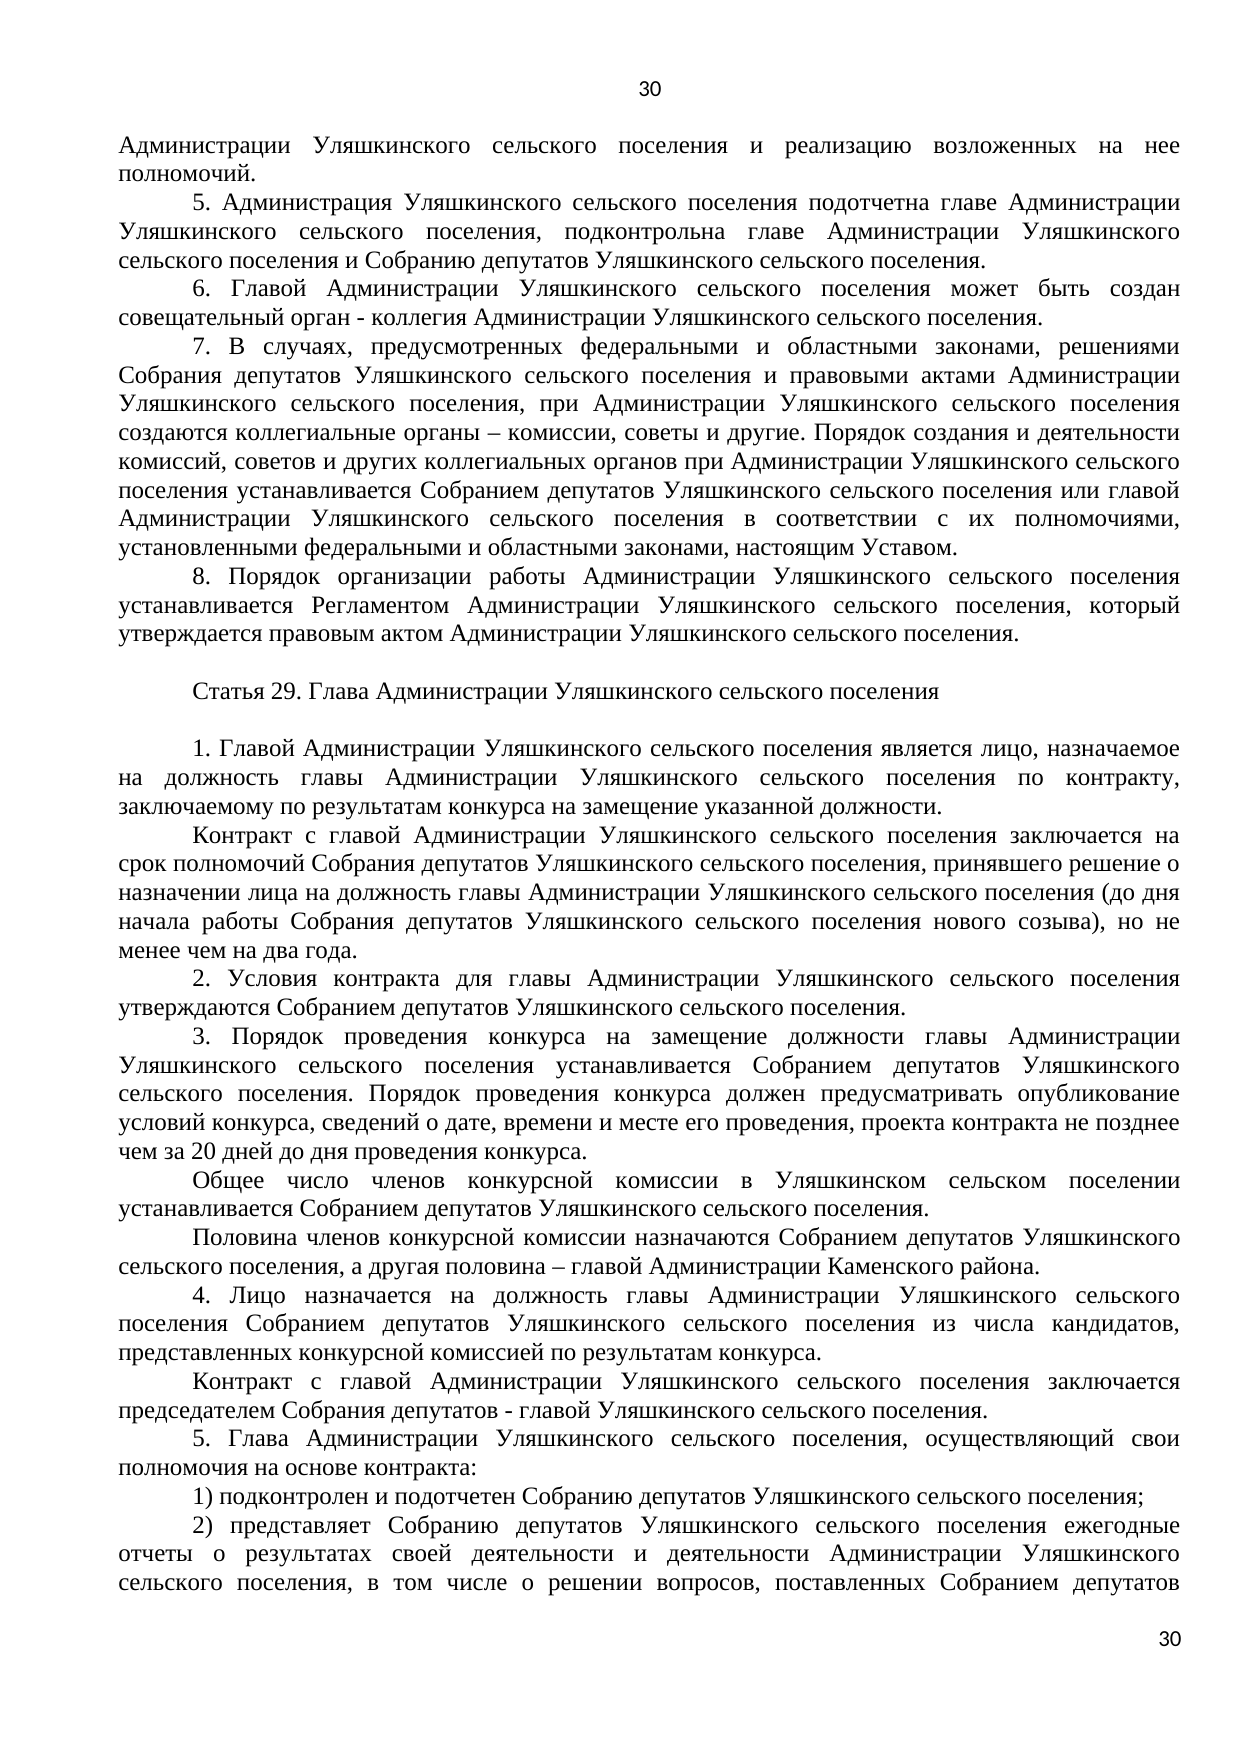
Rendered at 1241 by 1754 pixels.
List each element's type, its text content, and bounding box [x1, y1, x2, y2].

text 2. Условия контракта для главы Администрации Уляшкинского сельского поселения утверждаются Собранием депутатов Уляшкинского сельского поселения. [118, 963, 1181, 1021]
text 1) подконтролен и подотчетен Собранию депутатов Уляшкинского сельского поселения; [118, 1481, 1181, 1510]
text 7. В случаях, предусмотренных федеральными и областными законами, решениями Собрания депутатов Уляшкинского сельского поселения и правовыми актами Администрации Уляшкинского сельского поселения, при Администрации Уляшкинского сельского поселения создаются коллегиальные органы – комиссии, советы и другие. Порядок создания и деятельности комиссий, советов и других коллегиальных органов при Администрации Уляшкинского сельского поселения устанавливается Собранием депутатов Уляшкинского сельского поселения или главой Администрации Уляшкинского сельского поселения в соответствии с их полномочиями, установленными федеральными и областными законами, настоящим Уставом. [118, 331, 1181, 561]
text 5. Глава Администрации Уляшкинского сельского поселения, осуществляющий свои полномочия на основе контракта: [118, 1423, 1181, 1481]
text 8. Порядок организации работы Администрации Уляшкинского сельского поселения устанавливается Регламентом Администрации Уляшкинского сельского поселения, который утверждается правовым актом Администрации Уляшкинского сельского поселения. [118, 561, 1181, 647]
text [118, 130, 1181, 187]
text 3. Порядок проведения конкурса на замещение должности главы Администрации Уляшкинского сельского поселения устанавливается Собранием депутатов Уляшкинского сельского поселения. Порядок проведения конкурса должен предусматривать опубликование условий конкурса, сведений о дате, времени и месте его проведения, проекта контракта не позднее чем за 20 дней до дня проведения конкурса. [118, 1021, 1181, 1165]
text Общее число членов конкурсной комиссии в Уляшкинском сельском поселении устанавливается Собранием депутатов Уляшкинского сельского поселения. [118, 1165, 1181, 1222]
text 5. Администрация Уляшкинского сельского поселения подотчетна главе Администрации Уляшкинского сельского поселения, подконтрольна главе Администрации Уляшкинского сельского поселения и Собранию депутатов Уляшкинского сельского поселения. [118, 187, 1181, 273]
text Контракт с главой Администрации Уляшкинского сельского поселения заключается на срок полномочий Собрания депутатов Уляшкинского сельского поселения, принявшего решение о назначении лица на должность главы Администрации Уляшкинского сельского поселения (до дня начала работы Собрания депутатов Уляшкинского сельского поселения нового созыва), но не менее чем на два года. [118, 820, 1181, 963]
text 6. Главой Администрации Уляшкинского сельского поселения может быть создан совещательный орган - коллегия Администрации Уляшкинского сельского поселения. [118, 273, 1181, 331]
text Половина членов конкурсной комиссии назначаются Собранием депутатов Уляшкинского сельского поселения, а другая половина – главой Администрации Каменского района. [118, 1222, 1181, 1280]
text 4. Лицо назначается на должность главы Администрации Уляшкинского сельского поселения Собранием депутатов Уляшкинского сельского поселения из числа кандидатов, представленных конкурсной комиссией по результатам конкурса. [118, 1280, 1181, 1366]
text Статья 29. Глава Администрации Уляшкинского сельского поселения [118, 676, 1181, 705]
text 1. Главой Администрации Уляшкинского сельского поселения является лицо, назначаемое на должность главы Администрации Уляшкинского сельского поселения по контракту, заключаемому по результатам конкурса на замещение указанной должности. [118, 733, 1181, 820]
text Контракт с главой Администрации Уляшкинского сельского поселения заключается председателем Собрания депутатов - главой Уляшкинского сельского поселения. [118, 1366, 1181, 1423]
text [118, 1510, 1181, 1596]
